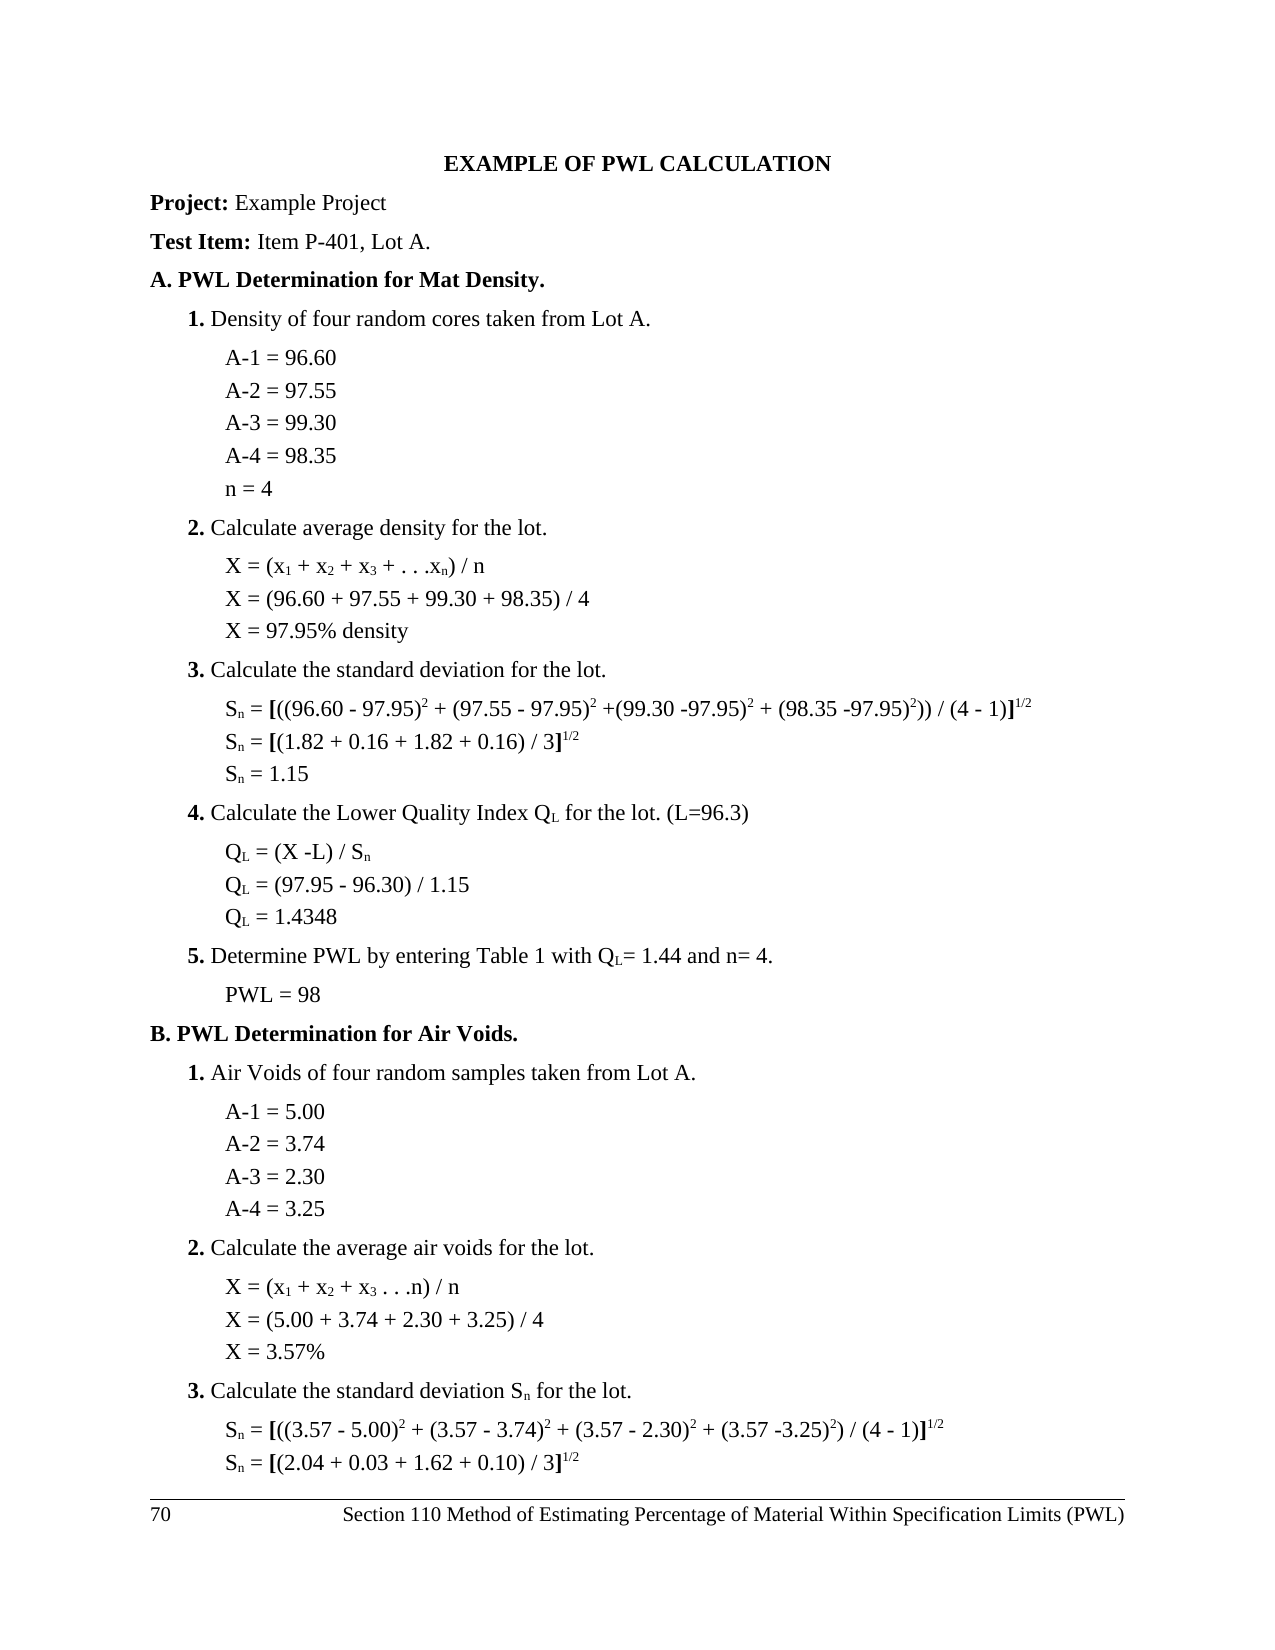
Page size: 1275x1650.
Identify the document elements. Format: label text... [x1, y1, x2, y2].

text Sn = [(2.04 + 0.03 + 1.62 + 0.10) / 3]1/2 [150, 1449, 1125, 1475]
text Sn = 1.15 [150, 761, 1125, 787]
text X = (x1 + x2 + x3 . . .n) / n [150, 1273, 1125, 1299]
text 1. Density of four random cores taken from Lot A. [150, 305, 1125, 332]
text A-1 = 96.60 [150, 344, 1125, 371]
text A-2 = 97.55 [150, 377, 1125, 403]
text 4. Calculate the Lower Quality Index QL for the lot. (L=96.3) [150, 799, 1125, 826]
text A-3 = 99.30 [150, 409, 1125, 436]
text X = (5.00 + 3.74 + 2.30 + 3.25) / 4 [150, 1306, 1125, 1332]
text Sn = [(1.82 + 0.16 + 1.82 + 0.16) / 3]1/2 [150, 728, 1125, 754]
text Project: Example Project [150, 189, 1125, 215]
text QL = (X -L) / Sn [150, 838, 1125, 864]
text Sn = [((3.57 - 5.00)2 + (3.57 - 3.74)2 + (3.57 - 2.30)2 + (3.57 -3.25)2) / (4 - 1)]1/2 [150, 1416, 1125, 1442]
text QL = 1.4348 [150, 903, 1125, 930]
text Test Item: Item P-401, Lot A. [150, 228, 1125, 254]
text 1. Air Voids of four random samples taken from Lot A. [150, 1059, 1125, 1085]
text PWL = 98 [150, 981, 1125, 1007]
text QL = (97.95 - 96.30) / 1.15 [150, 871, 1125, 897]
text A-4 = 98.35 [150, 442, 1125, 468]
text 2. Calculate average density for the lot. [150, 513, 1125, 540]
text B. PWL Determination for Air Voids. [150, 1020, 1125, 1046]
text A-3 = 2.30 [150, 1163, 1125, 1189]
text X = 3.57% [150, 1338, 1125, 1365]
text X = 97.95% density [150, 618, 1125, 644]
text EXAMPLE OF PWL CALCULATION [150, 150, 1125, 176]
text 3. Calculate the standard deviation for the lot. [150, 656, 1125, 683]
text Sn = [((96.60 - 97.95)2 + (97.55 - 97.95)2 +(99.30 -97.95)2 + (98.35 -97.95)2)) / (4 - 1)]1/2 [150, 695, 1125, 722]
text A-2 = 3.74 [150, 1130, 1125, 1157]
text X = (96.60 + 97.55 + 99.30 + 98.35) / 4 [150, 585, 1125, 611]
text A. PWL Determination for Mat Density. [150, 267, 1125, 293]
text 3. Calculate the standard deviation Sn for the lot. [150, 1377, 1125, 1404]
text X = (x1 + x2 + x3 + . . .xn) / n [150, 552, 1125, 579]
text n = 4 [150, 475, 1125, 501]
text A-1 = 5.00 [150, 1098, 1125, 1124]
text A-4 = 3.25 [150, 1196, 1125, 1222]
text 5. Determine PWL by entering Table 1 with QL= 1.44 and n= 4. [150, 942, 1125, 969]
text 2. Calculate the average air voids for the lot. [150, 1234, 1125, 1261]
